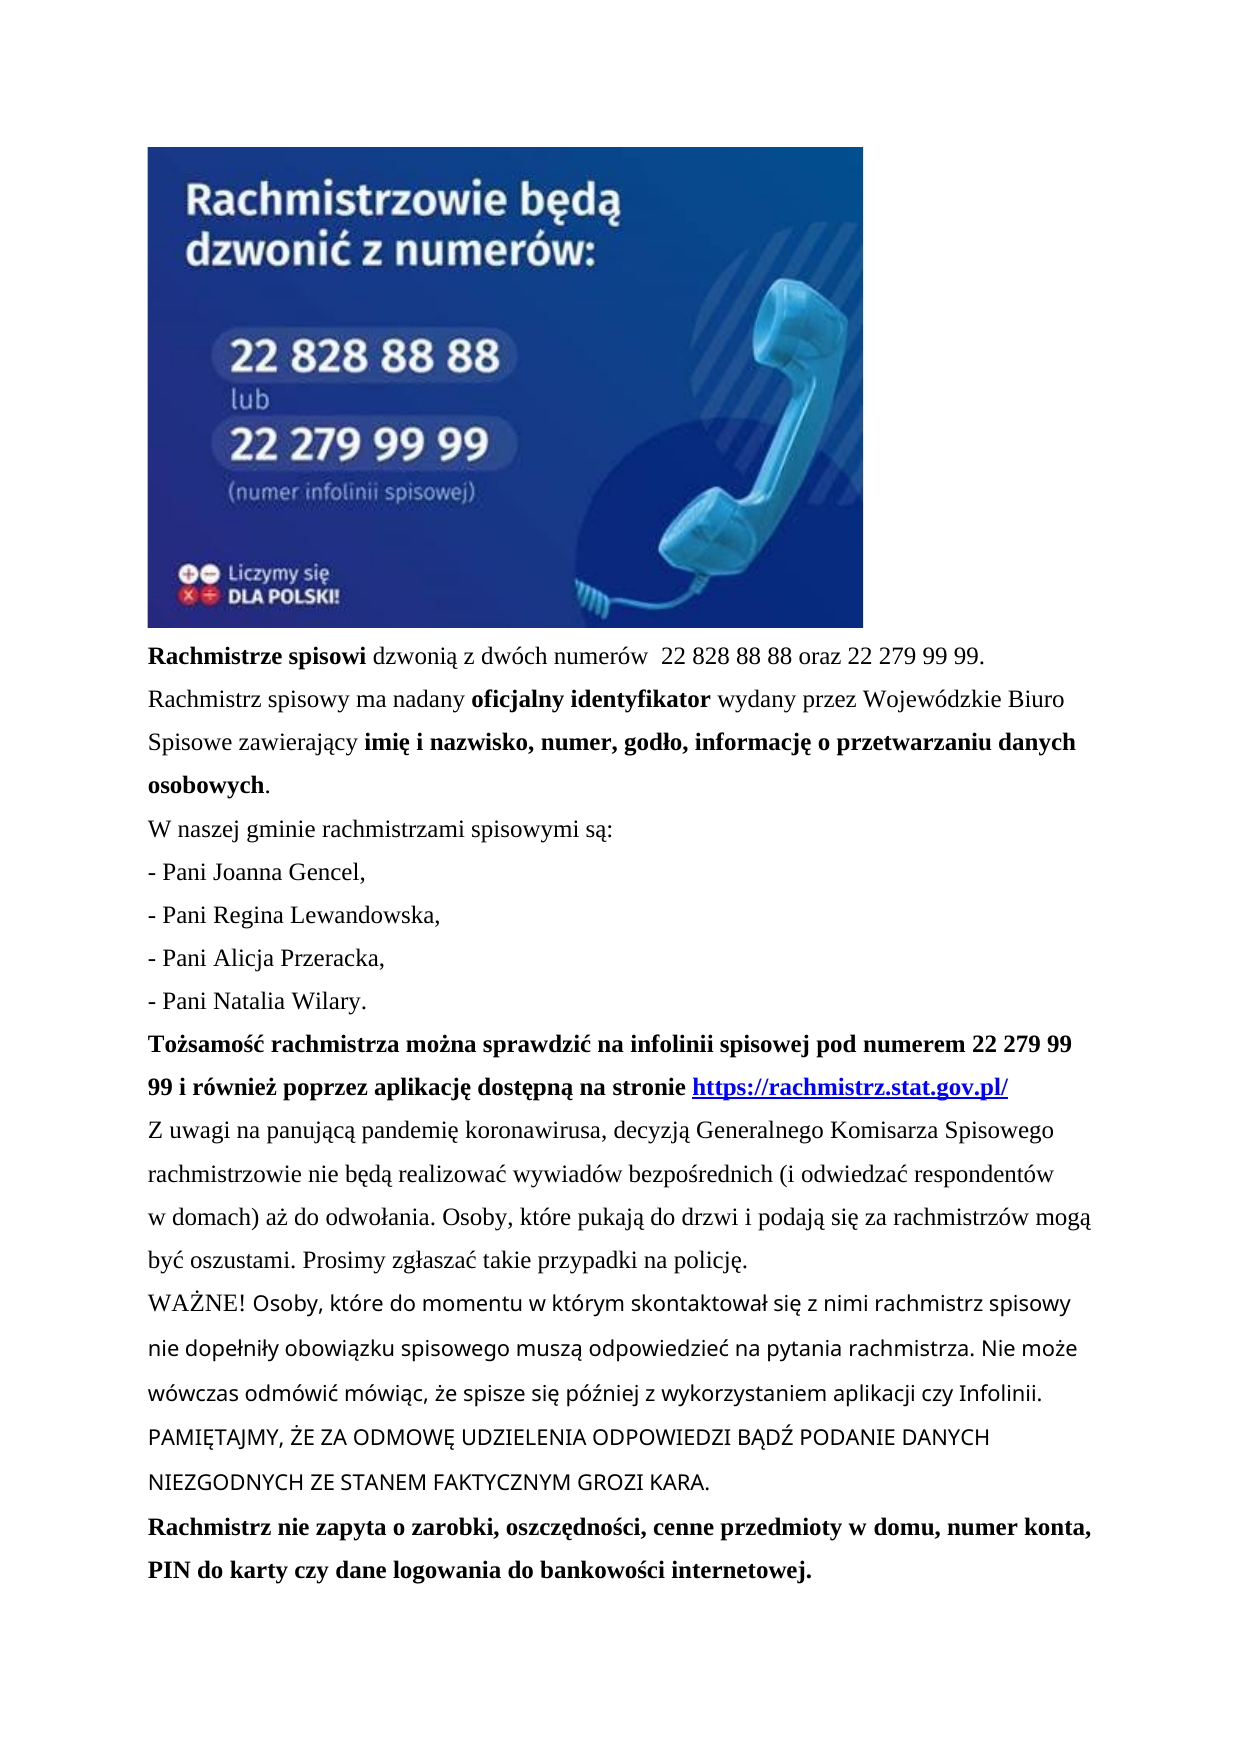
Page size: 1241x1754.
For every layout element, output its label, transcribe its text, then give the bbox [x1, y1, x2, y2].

text - Pani Natalia Wilary. [148, 986, 1093, 1015]
picture [147, 147, 864, 628]
text Rachmistrz nie zapyta o zarobki, oszczędności, cenne przedmioty w domu, numer konta, PIN do karty czy dane logowania do bankowości internetowej. [148, 1512, 1093, 1583]
text Rachmistrz spisowy ma nadany oficjalny identyfikator wydany przez Wojewódzkie Biuro Spisowe zawierający imię i nazwisko, numer, godło, informację o przetwarzaniu danych osobowych. [148, 684, 1093, 799]
text Tożsamość rachmistrza można sprawdzić na infolinii spisowej pod numerem 22 279 99 99 i również poprzez aplikację dostępną na stronie https://rachmistrz.stat.gov.pl/ [148, 1029, 1093, 1101]
text Z uwagi na panującą pandemię koronawirusa, decyzją Generalnego Komisarza Spisowego rachmistrzowie nie będą realizować wywiadów bezpośrednich (i odwiedzać respondentów w domach) aż do odwołania. Osoby, które pukają do drzwi i podają się za rachmistrzów mogą być oszustami. Prosimy zgłaszać takie przypadki na policję. [148, 1116, 1093, 1274]
text - Pani Joanna Gencel, [148, 857, 1093, 886]
text WAŻNE! Osoby, które do momentu w którym skontaktował się z nimi rachmistrz spisowy nie dopełniły obowiązku spisowego muszą odpowiedzieć na pytania rachmistrza. Nie może wówczas odmówić mówiąc, że spisze się później z wykorzystaniem aplikacji czy Infolinii. [148, 1288, 1093, 1407]
text - Pani Regina Lewandowska, [148, 900, 1093, 929]
text Rachmistrze spisowi dzwonią z dwóch numerów 22 828 88 88 oraz 22 279 99 99. [148, 641, 1093, 670]
text - Pani Alicja Przeracka, [148, 943, 1093, 972]
text W naszej gminie rachmistrzami spisowymi są: [148, 814, 1093, 842]
text PAMIĘTAJMY, ŻE ZA ODMOWĘ UDZIELENIA ODPOWIEDZI BĄDŹ PODANIE DANYCH NIEZGODNYCH ZE STANEM FAKTYCZNYM GROZI KARA. [148, 1422, 1093, 1497]
